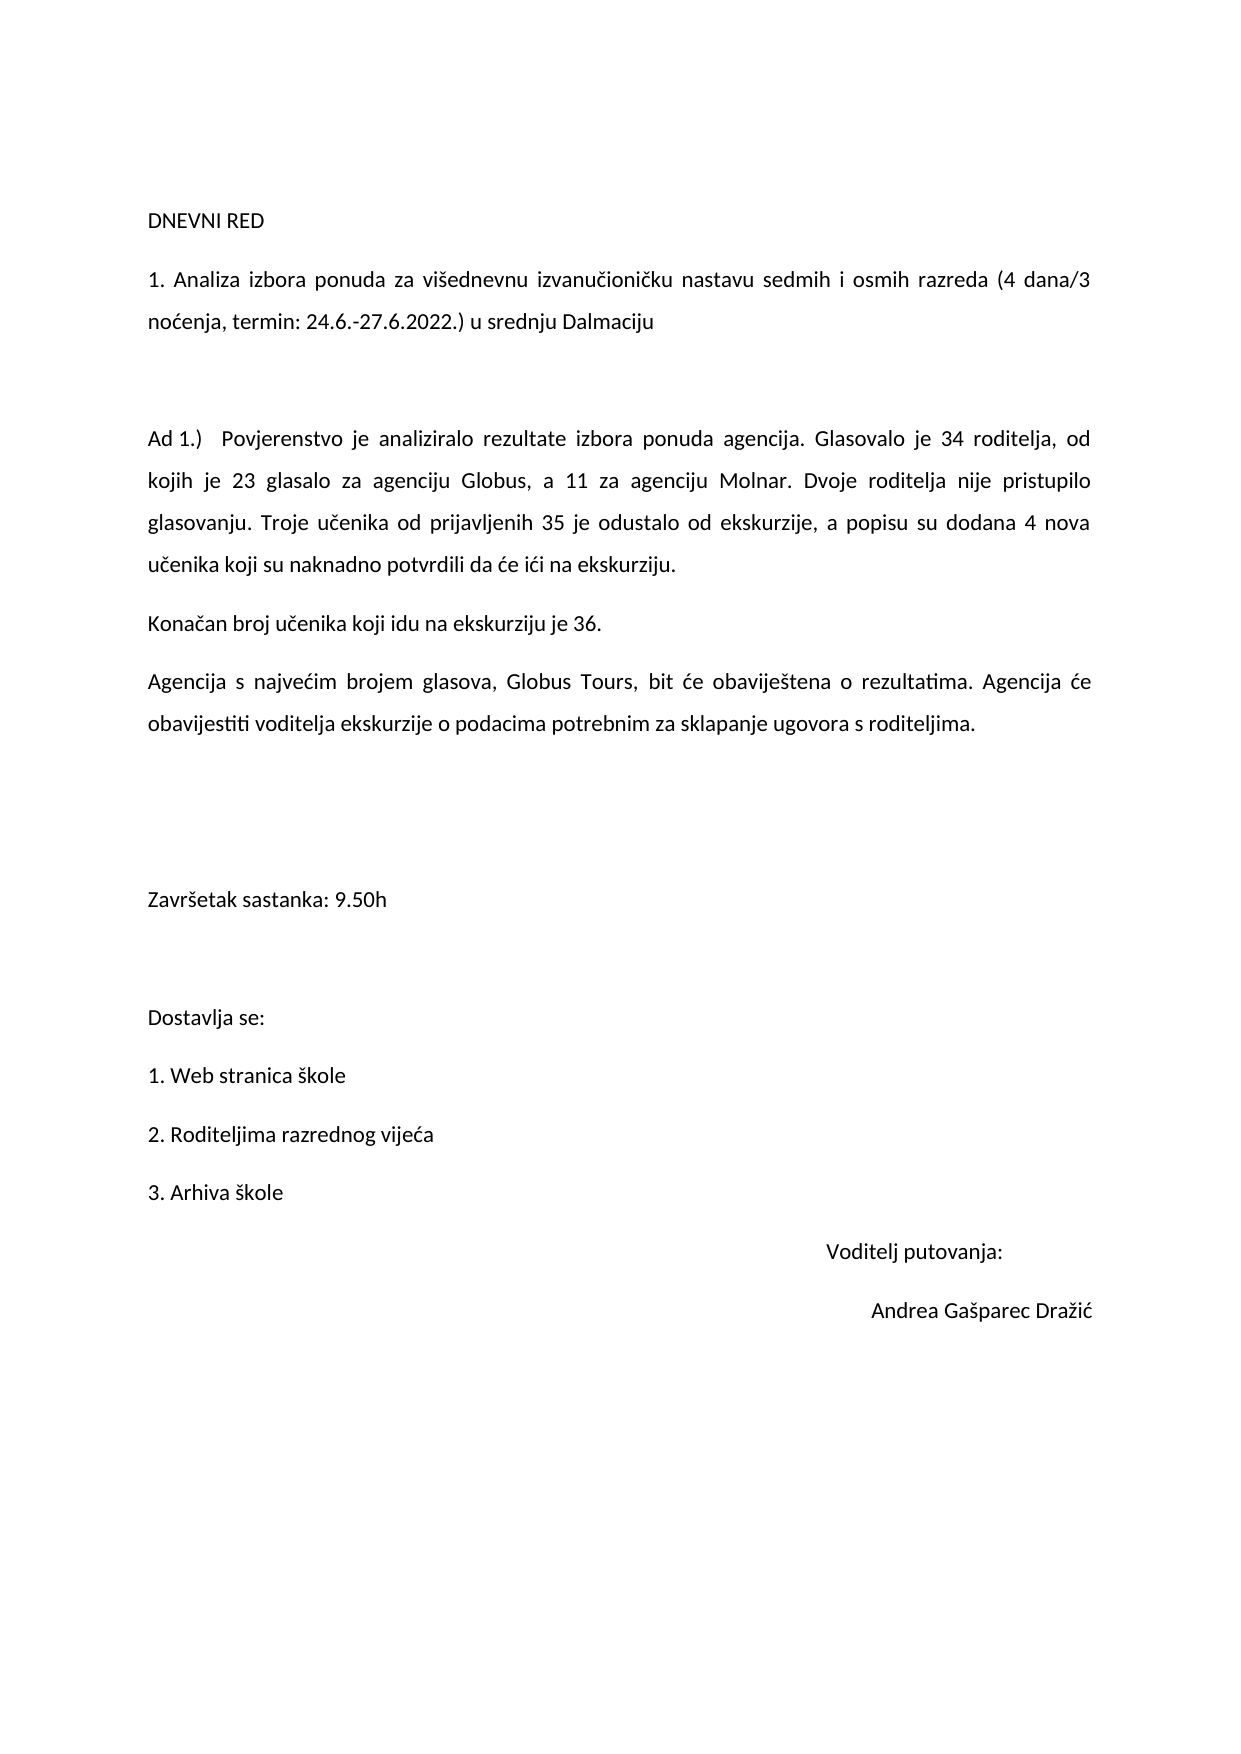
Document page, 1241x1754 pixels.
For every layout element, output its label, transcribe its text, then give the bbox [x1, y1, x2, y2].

text Andrea Gašparec Dražić [148, 1296, 1093, 1324]
text Konačan broj učenika koji idu na ekskurziju je 36. [148, 609, 1093, 637]
text Dostavlja se: [148, 1003, 1093, 1031]
text 2. Roditeljima razrednog vijeća [148, 1120, 1093, 1148]
text Voditelj putovanja: [148, 1237, 1093, 1265]
text 3. Arhiva škole [148, 1178, 1093, 1207]
text Ad 1.) Povjerenstvo je analiziralo rezultate izbora ponuda agencija. Glasovalo je 34 roditelja, od kojih je 23 glasalo za agenciju Globus, a 11 za agenciju Molnar. Dvoje roditelja nije pristupilo glasovanju. Troje učenika od prijavljenih 35 je odustalo od ekskurzije, a popisu su dodana 4 nova učenika koji su naknadno potvrdili da će ići na ekskurziju. [148, 424, 1093, 578]
text Završetak sastanka: 9.50h [148, 885, 1093, 913]
text 1. Web stranica škole [148, 1061, 1093, 1089]
text DNEVNI RED [148, 206, 1093, 234]
text Agencija s najvećim brojem glasova, Globus Tours, bit će obaviještena o rezultatima. Agencija će obavijestiti voditelja ekskurzije o podacima potrebnim za sklapanje ugovora s roditeljima. [148, 667, 1093, 737]
text 1. Analiza izbora ponuda za višednevnu izvanučioničku nastavu sedmih i osmih razreda (4 dana/3 noćenja, termin: 24.6.-27.6.2022.) u srednju Dalmaciju [148, 265, 1093, 335]
